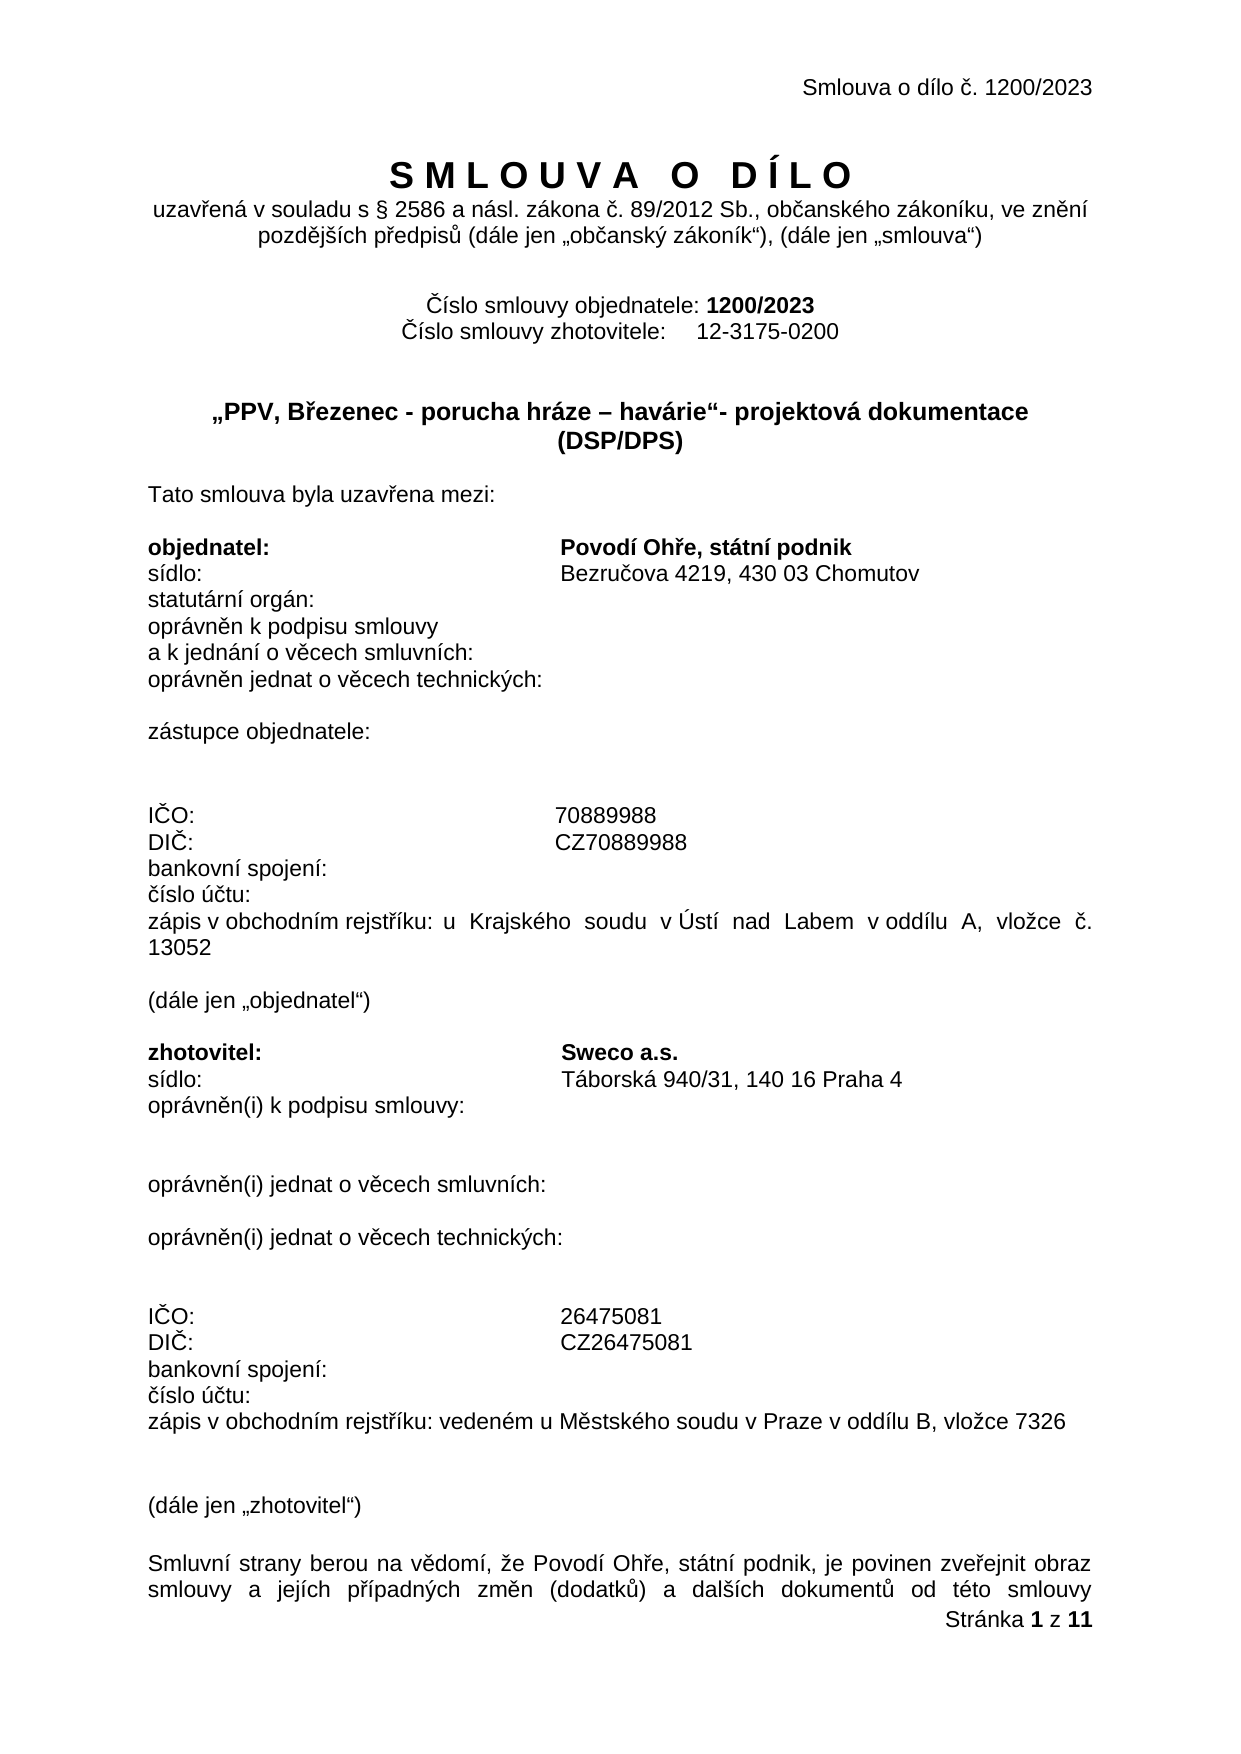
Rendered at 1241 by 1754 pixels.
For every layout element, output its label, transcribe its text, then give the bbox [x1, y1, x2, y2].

text číslo účtu: [148, 881, 1093, 908]
text IČO: 70889988 [148, 802, 1093, 828]
text sídlo: Táborská 940/31, 140 16 Praha 4 [148, 1066, 1093, 1092]
text DIČ: CZ26475081 [148, 1329, 1093, 1356]
text statutární orgán: [148, 586, 1093, 613]
text uzavřená v souladu s § 2586 a násl. zákona č. 89/2012 Sb., občanského zákoníku, ve znění pozdějších předpisů (dále jen „občanský zákoník“), (dále jen „smlouva“) [148, 196, 1093, 249]
text oprávněn k podpisu smlouvy [148, 613, 1093, 639]
text DIČ: CZ70889988 [148, 828, 1093, 855]
text S M L O U V A O D Í L O [148, 153, 1093, 196]
text sídlo: Bezručova 4219, 430 03 Chomutov [148, 560, 1093, 586]
text bankovní spojení: [148, 1356, 1093, 1382]
text oprávněn(i) jednat o věcech smluvních: [148, 1171, 1093, 1197]
text Tato smlouva byla uzavřena mezi: [148, 481, 1093, 507]
text oprávněn(i) jednat o věcech technických: [148, 1224, 1093, 1250]
text Číslo smlouvy zhotovitele: 12-3175-0200 [148, 318, 1093, 344]
text IČO: 26475081 [148, 1303, 1093, 1329]
text zápis v obchodním rejstříku: u Krajského soudu v Ústí nad Labem v oddílu A, vložce č. 13052 [148, 908, 1093, 960]
text zástupce objednatele: [148, 718, 1093, 744]
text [148, 1550, 1093, 1603]
text „PPV, Březenec - porucha hráze – havárie“- projektová dokumentace (DSP/DPS) [148, 397, 1093, 455]
text číslo účtu: [148, 1382, 1093, 1408]
text bankovní spojení: [148, 855, 1093, 881]
text a k jednání o věcech smluvních: [148, 639, 1093, 666]
text objednatel: Povodí Ohře, státní podnik [148, 534, 1093, 560]
text oprávněn(i) k podpisu smlouvy: [148, 1092, 1093, 1118]
text (dále jen „objednatel“) [148, 987, 1093, 1013]
text oprávněn jednat o věcech technických: [148, 666, 1093, 692]
text zápis v obchodním rejstříku: vedeném u Městského soudu v Praze v oddílu B, vložce 7326 [148, 1408, 1093, 1435]
text zhotovitel: Sweco a.s. [148, 1039, 1093, 1066]
text Číslo smlouvy objednatele: 1200/2023 [148, 292, 1093, 318]
text (dále jen „zhotovitel“) [148, 1487, 1093, 1519]
